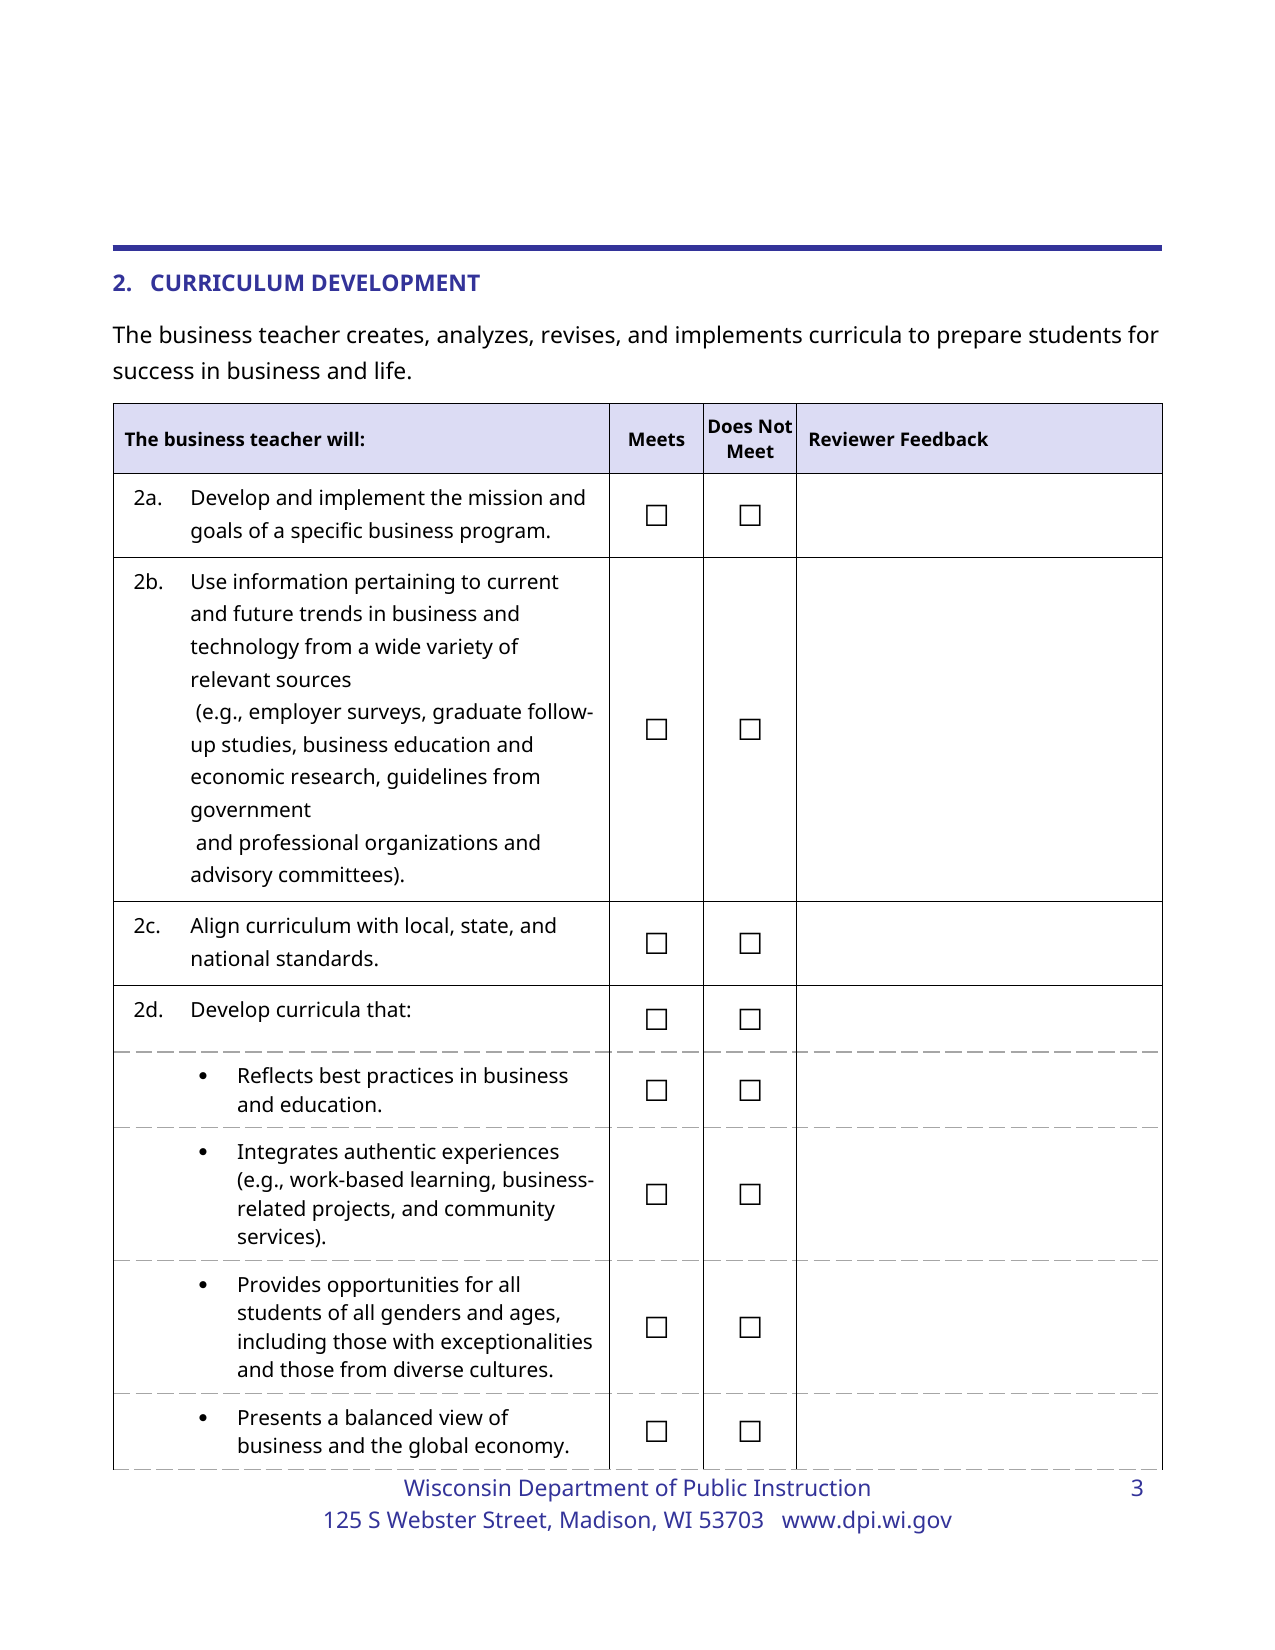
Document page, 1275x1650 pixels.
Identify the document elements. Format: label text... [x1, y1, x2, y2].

table_cell ☐ [610, 902, 703, 985]
table_cell ☐ [704, 558, 796, 901]
table_cell ☐ [704, 1260, 796, 1393]
table_cell [797, 1051, 1162, 1127]
table_cell ☐ [704, 1051, 796, 1127]
table_cell [797, 1127, 1162, 1260]
table_cell [797, 558, 1162, 901]
table_cell [797, 474, 1162, 557]
table_cell ☐ [610, 558, 703, 901]
table_cell ☐ [704, 474, 796, 557]
table_cell ☐ [610, 474, 703, 557]
table_cell ☐ [704, 1393, 796, 1468]
table_cell Provides opportunities for all students of all genders and ages, including those with exceptionalities and those from diverse cultures. [114, 1260, 609, 1393]
table_cell Presents a balanced view of business and the global economy. [114, 1393, 609, 1468]
table_header Does Not Meet [704, 404, 796, 473]
table_cell [797, 986, 1162, 1051]
table_cell ☐ [610, 1260, 703, 1393]
table_cell 2d. Develop curricula that: [114, 986, 609, 1051]
table_cell [797, 1260, 1162, 1393]
table_header Reviewer Feedback [797, 404, 1162, 473]
table_cell Reflects best practices in business and education. [114, 1051, 609, 1127]
table_cell ☐ [704, 902, 796, 985]
table_cell ☐ [704, 986, 796, 1051]
table_cell ☐ [610, 986, 703, 1051]
table_header Meets [610, 404, 703, 473]
table_cell [797, 902, 1162, 985]
table_cell ☐ [704, 1127, 796, 1260]
table_header The business teacher will: [114, 404, 609, 473]
table_cell 2a. Develop and implement the mission and goals of a specific business program. [114, 474, 609, 557]
table_cell 2c. Align curriculum with local, state, and national standards. [114, 902, 609, 985]
subtitle 2. CURRICULUM DEVELOPMENT [112, 246, 1162, 299]
table_cell ☐ [610, 1051, 703, 1127]
table_cell Integrates authentic experiences (e.g., work-based learning, business-related projects, and community services). [114, 1127, 609, 1260]
table_cell [797, 1393, 1162, 1468]
text The business teacher creates, analyzes, revises, and implements curricula to prepare students for success in business and life. [112, 319, 1162, 386]
table_cell ☐ [610, 1393, 703, 1468]
table_cell 2b. Use information pertaining to current and future trends in business and technology from a wide variety of relevant sources (e.g., employer surveys, graduate follow-up studies, business education and economic research, guidelines from government and professional organizations and advisory committees). [114, 558, 609, 901]
table_cell ☐ [610, 1127, 703, 1260]
